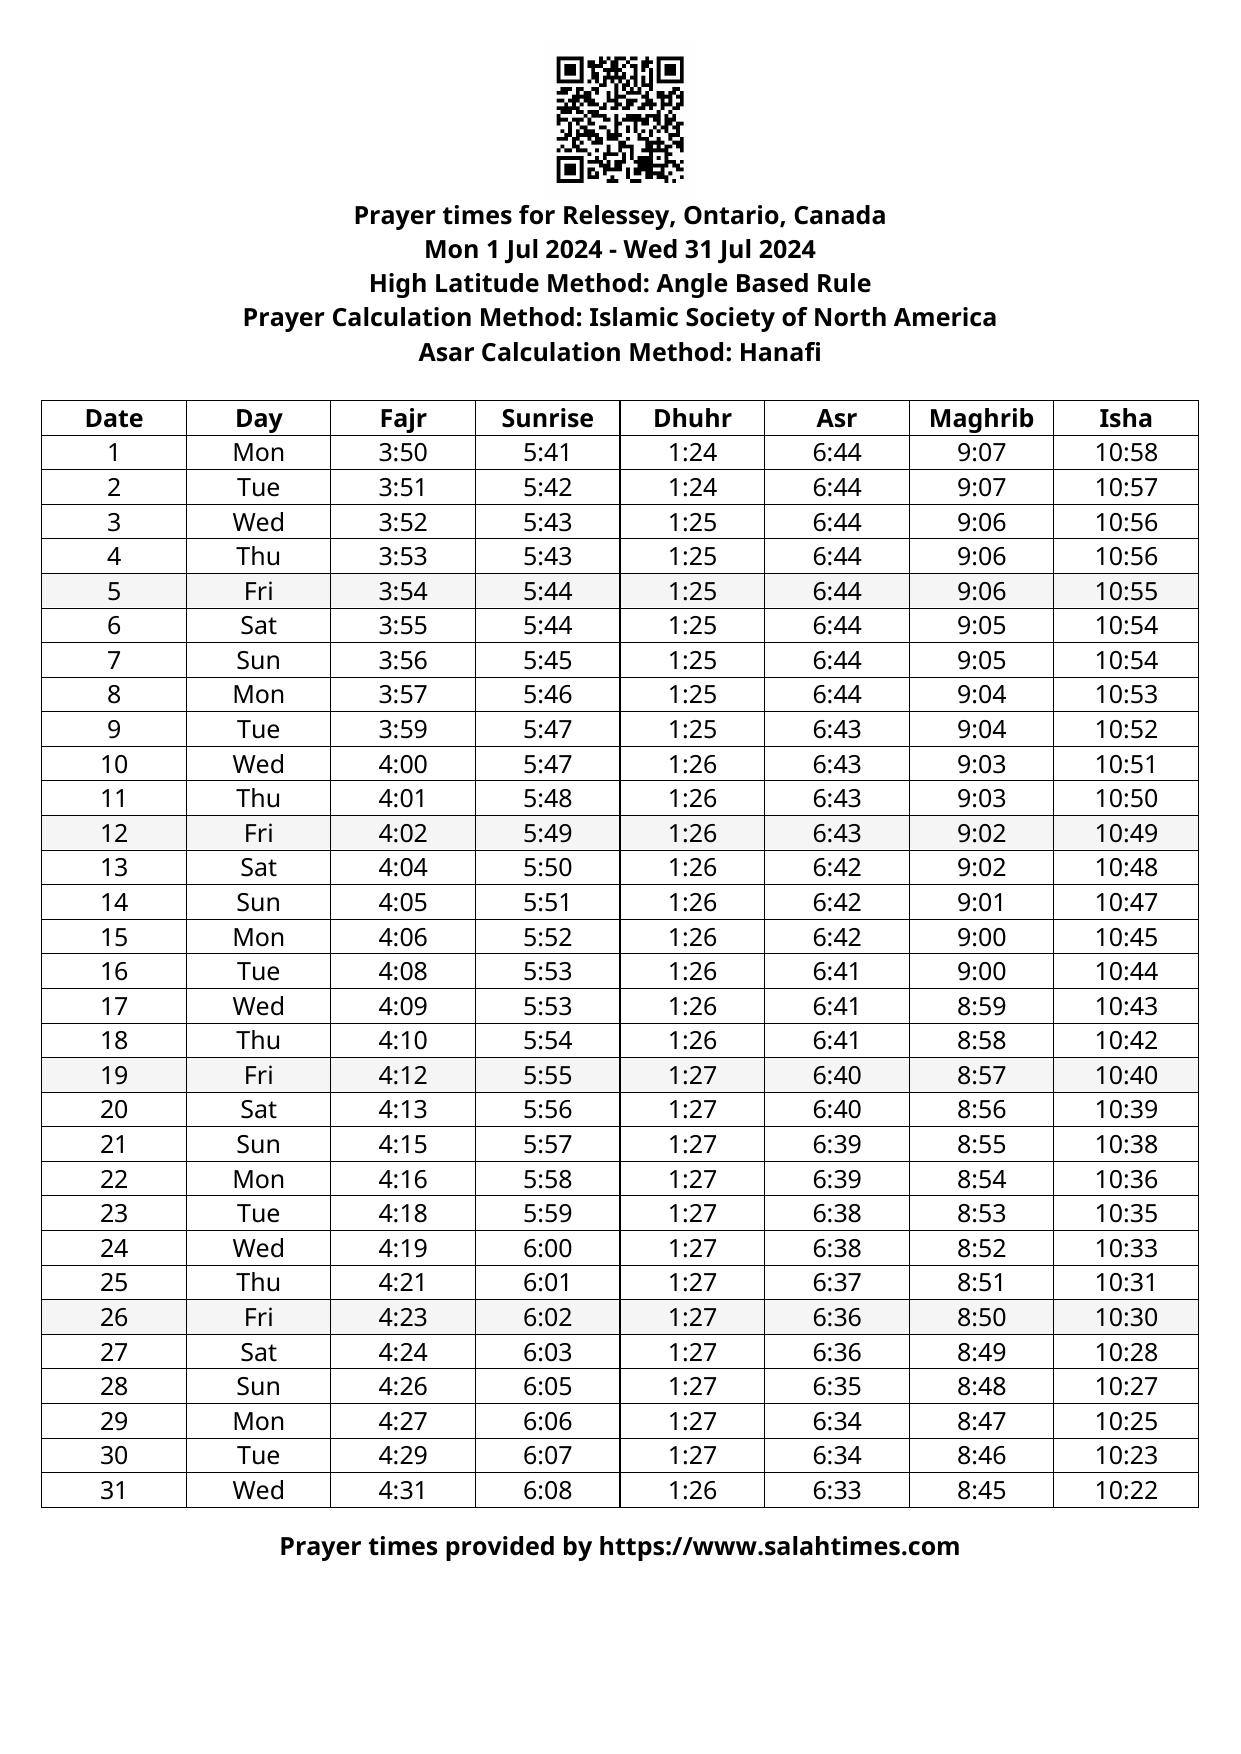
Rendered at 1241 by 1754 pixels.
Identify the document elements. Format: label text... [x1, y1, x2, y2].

table_cell 1:26 [621, 816, 764, 849]
table_cell 5:51 [476, 885, 619, 919]
table_cell 10:48 [1054, 851, 1198, 884]
table_cell 3:52 [331, 505, 475, 538]
table_cell 9:04 [910, 712, 1053, 746]
table_cell 18 [42, 1024, 186, 1057]
table_cell 6:36 [765, 1335, 909, 1368]
table_cell Mon [187, 1404, 330, 1437]
table_cell 8:50 [910, 1300, 1053, 1334]
text Asar Calculation Method: Hanafi [42, 334, 1198, 368]
table_cell 6:40 [765, 1093, 909, 1126]
table_cell 4:26 [331, 1369, 475, 1403]
table_cell Fri [187, 574, 330, 607]
table_cell 5:52 [476, 920, 619, 953]
table_cell 4:08 [331, 954, 475, 988]
table_cell 3:51 [331, 470, 475, 504]
table_cell 6:41 [765, 1024, 909, 1057]
table_cell 6:07 [476, 1439, 619, 1472]
table_cell 2 [42, 470, 186, 504]
table_cell 4:01 [331, 781, 475, 815]
table_cell 6:01 [476, 1266, 619, 1299]
table_cell 5:43 [476, 505, 619, 538]
table_cell 8:49 [910, 1335, 1053, 1368]
table_cell 14 [42, 885, 186, 919]
table_cell 6:44 [765, 574, 909, 607]
table_cell 4:16 [331, 1162, 475, 1195]
table_cell 5:44 [476, 574, 619, 607]
table_cell 3:57 [331, 678, 475, 711]
table_cell 1:25 [621, 505, 764, 538]
table_cell 13 [42, 851, 186, 884]
table_cell 10:23 [1054, 1439, 1198, 1472]
table_cell 10:54 [1054, 643, 1198, 677]
table_header Dhuhr [621, 401, 764, 434]
table_cell 1:27 [621, 1266, 764, 1299]
table_cell 10:30 [1054, 1300, 1198, 1334]
table_cell 6:36 [765, 1300, 909, 1334]
table_cell 1:27 [621, 1058, 764, 1092]
table_cell 6:43 [765, 712, 909, 746]
table_cell Fri [187, 1058, 330, 1092]
table_cell 6:35 [765, 1369, 909, 1403]
table_cell 1:26 [621, 885, 764, 919]
table_cell 4:29 [331, 1439, 475, 1472]
table_cell Thu [187, 1266, 330, 1299]
table_cell 10:38 [1054, 1127, 1198, 1161]
text High Latitude Method: Angle Based Rule [42, 266, 1198, 300]
table_cell 9:06 [910, 574, 1053, 607]
table_cell 6:33 [765, 1473, 909, 1507]
table_cell 1:27 [621, 1404, 764, 1437]
table_cell 8 [42, 678, 186, 711]
table_cell 29 [42, 1404, 186, 1437]
table_cell 6:44 [765, 470, 909, 504]
table_cell 1:27 [621, 1231, 764, 1264]
table_cell 5:53 [476, 989, 619, 1022]
table_cell 6:41 [765, 989, 909, 1022]
table_cell 8:45 [910, 1473, 1053, 1507]
table_cell 10:53 [1054, 678, 1198, 711]
table_cell 1:27 [621, 1162, 764, 1195]
table_cell 6:05 [476, 1369, 619, 1403]
table_cell 1:26 [621, 747, 764, 780]
table_cell 6:42 [765, 851, 909, 884]
table_cell Tue [187, 470, 330, 504]
table_cell 8:59 [910, 989, 1053, 1022]
table_cell 10:44 [1054, 954, 1198, 988]
table_cell 5:47 [476, 712, 619, 746]
table_cell 8:58 [910, 1024, 1053, 1057]
table_cell 6:44 [765, 643, 909, 677]
table_cell 4:27 [331, 1404, 475, 1437]
table_cell 10:58 [1054, 436, 1198, 469]
table_cell 6:43 [765, 781, 909, 815]
table_cell 10:31 [1054, 1266, 1198, 1299]
table_header Asr [765, 401, 909, 434]
table_cell 5:45 [476, 643, 619, 677]
table_cell 10:39 [1054, 1093, 1198, 1126]
table_cell 3:55 [331, 609, 475, 642]
table_cell 4:24 [331, 1335, 475, 1368]
table_cell 5:42 [476, 470, 619, 504]
table_cell 21 [42, 1127, 186, 1161]
table_cell 27 [42, 1335, 186, 1368]
table_cell Mon [187, 678, 330, 711]
table_cell 5:56 [476, 1093, 619, 1126]
table_cell 1:25 [621, 678, 764, 711]
table_cell 3:59 [331, 712, 475, 746]
table_cell 6:40 [765, 1058, 909, 1092]
table_cell 3:54 [331, 574, 475, 607]
table_cell 10:54 [1054, 609, 1198, 642]
table_cell 9:04 [910, 678, 1053, 711]
table_cell 4:05 [331, 885, 475, 919]
table_cell 6:39 [765, 1127, 909, 1161]
table_cell 6:41 [765, 954, 909, 988]
table_cell 1:24 [621, 470, 764, 504]
table_cell 16 [42, 954, 186, 988]
table_cell 5:57 [476, 1127, 619, 1161]
table_cell 1:27 [621, 1335, 764, 1368]
table_cell 6:34 [765, 1439, 909, 1472]
text Prayer times provided by https://www.salahtimes.com [42, 1528, 1198, 1563]
table_cell 6:44 [765, 505, 909, 538]
table_cell 10:28 [1054, 1335, 1198, 1368]
table_cell 1:24 [621, 436, 764, 469]
table_cell 5:48 [476, 781, 619, 815]
table_cell 8:54 [910, 1162, 1053, 1195]
table_cell 6:42 [765, 885, 909, 919]
table_cell Sun [187, 885, 330, 919]
table_cell 10:25 [1054, 1404, 1198, 1437]
table_cell Sat [187, 851, 330, 884]
table_cell 6:39 [765, 1162, 909, 1195]
table_cell Thu [187, 781, 330, 815]
table_cell Wed [187, 505, 330, 538]
table_cell 9:02 [910, 816, 1053, 849]
table_cell 3:56 [331, 643, 475, 677]
table_header Sunrise [476, 401, 619, 434]
table_cell 4:02 [331, 816, 475, 849]
table_cell Fri [187, 1300, 330, 1334]
table_cell 6:37 [765, 1266, 909, 1299]
table_cell 4:10 [331, 1024, 475, 1057]
table_cell 1:26 [621, 920, 764, 953]
table_cell 10:56 [1054, 505, 1198, 538]
table_cell 6:44 [765, 539, 909, 573]
table_cell 1:26 [621, 1473, 764, 1507]
table_cell Wed [187, 989, 330, 1022]
table_cell 4:13 [331, 1093, 475, 1126]
table_cell 1:25 [621, 643, 764, 677]
table_header Fajr [331, 401, 475, 434]
table_cell 1 [42, 436, 186, 469]
table_cell 8:52 [910, 1231, 1053, 1264]
table_cell 9:03 [910, 781, 1053, 815]
table_cell 15 [42, 920, 186, 953]
table_cell 1:25 [621, 574, 764, 607]
table_cell 1:27 [621, 1093, 764, 1126]
table_cell 10:33 [1054, 1231, 1198, 1264]
table_cell 10:50 [1054, 781, 1198, 815]
table_cell 6:43 [765, 747, 909, 780]
table_cell 1:25 [621, 712, 764, 746]
table_cell Sun [187, 643, 330, 677]
table_cell 5:54 [476, 1024, 619, 1057]
table_cell 1:26 [621, 1024, 764, 1057]
table_cell 4:23 [331, 1300, 475, 1334]
table_cell 8:55 [910, 1127, 1053, 1161]
table_cell 8:47 [910, 1404, 1053, 1437]
table_cell 19 [42, 1058, 186, 1092]
table_cell 5:46 [476, 678, 619, 711]
table_cell 10:22 [1054, 1473, 1198, 1507]
table_cell 10:43 [1054, 989, 1198, 1022]
table_cell 4:18 [331, 1196, 475, 1230]
table_cell 1:26 [621, 989, 764, 1022]
table_cell 26 [42, 1300, 186, 1334]
table_cell 5:47 [476, 747, 619, 780]
table_cell 4:21 [331, 1266, 475, 1299]
table_cell Mon [187, 920, 330, 953]
table_cell Sat [187, 1093, 330, 1126]
table_cell 6:34 [765, 1404, 909, 1437]
table_cell 4:31 [331, 1473, 475, 1507]
table_cell 30 [42, 1439, 186, 1472]
table_cell 10:36 [1054, 1162, 1198, 1195]
table_cell 7 [42, 643, 186, 677]
table_cell 10:55 [1054, 574, 1198, 607]
table_cell Fri [187, 816, 330, 849]
table_cell 8:57 [910, 1058, 1053, 1092]
table_header Maghrib [910, 401, 1053, 434]
table_cell 8:53 [910, 1196, 1053, 1230]
table_cell 1:26 [621, 851, 764, 884]
table_cell 1:27 [621, 1127, 764, 1161]
table_cell 8:46 [910, 1439, 1053, 1472]
table_header Isha [1054, 401, 1198, 434]
text Prayer times for Relessey, Ontario, Canada [42, 198, 1198, 232]
table_cell 5:59 [476, 1196, 619, 1230]
table_cell 5:53 [476, 954, 619, 988]
table_cell 6:38 [765, 1196, 909, 1230]
text Mon 1 Jul 2024 - Wed 31 Jul 2024 [42, 232, 1198, 266]
table_cell Sat [187, 609, 330, 642]
table_cell 5:55 [476, 1058, 619, 1092]
table_cell 10:40 [1054, 1058, 1198, 1092]
table_header Day [187, 401, 330, 434]
table_cell 5:49 [476, 816, 619, 849]
table_header Date [42, 401, 186, 434]
table_cell 3 [42, 505, 186, 538]
table_cell 9:00 [910, 920, 1053, 953]
table_cell 10:57 [1054, 470, 1198, 504]
table_cell 9 [42, 712, 186, 746]
table_cell 8:56 [910, 1093, 1053, 1126]
table_cell 5:43 [476, 539, 619, 573]
table_cell 23 [42, 1196, 186, 1230]
table_cell 4:04 [331, 851, 475, 884]
table_cell Sat [187, 1335, 330, 1368]
table_cell 6:43 [765, 816, 909, 849]
table_cell 8:51 [910, 1266, 1053, 1299]
table_cell 9:05 [910, 609, 1053, 642]
table_cell Wed [187, 1231, 330, 1264]
table_cell 4:09 [331, 989, 475, 1022]
table_cell 17 [42, 989, 186, 1022]
table_cell 5:58 [476, 1162, 619, 1195]
table_cell 10:56 [1054, 539, 1198, 573]
table_cell 1:25 [621, 539, 764, 573]
text Prayer Calculation Method: Islamic Society of North America [42, 300, 1198, 334]
table_cell Tue [187, 954, 330, 988]
table_cell 6:03 [476, 1335, 619, 1368]
table_cell 1:25 [621, 609, 764, 642]
table_cell 1:27 [621, 1300, 764, 1334]
table_cell 4 [42, 539, 186, 573]
table_cell 8:48 [910, 1369, 1053, 1403]
table_cell 1:26 [621, 781, 764, 815]
table_cell 1:27 [621, 1369, 764, 1403]
table_cell 9:06 [910, 505, 1053, 538]
table_cell 9:01 [910, 885, 1053, 919]
table_cell 3:53 [331, 539, 475, 573]
table_cell 10:35 [1054, 1196, 1198, 1230]
table_cell 9:02 [910, 851, 1053, 884]
table_cell 10:51 [1054, 747, 1198, 780]
table_cell Tue [187, 1196, 330, 1230]
table_cell 28 [42, 1369, 186, 1403]
table_cell 6:08 [476, 1473, 619, 1507]
table_cell 5 [42, 574, 186, 607]
picture [542, 41, 699, 198]
table_cell 1:26 [621, 954, 764, 988]
table_cell 10:49 [1054, 816, 1198, 849]
table_cell 22 [42, 1162, 186, 1195]
table_cell 4:00 [331, 747, 475, 780]
table_cell Thu [187, 539, 330, 573]
table_cell 3:50 [331, 436, 475, 469]
table_cell 6:06 [476, 1404, 619, 1437]
table_cell 4:19 [331, 1231, 475, 1264]
table_cell 10:42 [1054, 1024, 1198, 1057]
table_cell 12 [42, 816, 186, 849]
table_cell 6:44 [765, 436, 909, 469]
table_cell 6 [42, 609, 186, 642]
table_cell 9:03 [910, 747, 1053, 780]
table_cell 1:27 [621, 1439, 764, 1472]
table_cell 4:15 [331, 1127, 475, 1161]
table_cell 11 [42, 781, 186, 815]
table_cell 6:42 [765, 920, 909, 953]
table_cell 5:44 [476, 609, 619, 642]
table_cell 9:07 [910, 470, 1053, 504]
table_cell Sun [187, 1369, 330, 1403]
table_cell 10:47 [1054, 885, 1198, 919]
table_cell Tue [187, 712, 330, 746]
table_cell 9:05 [910, 643, 1053, 677]
table_cell Thu [187, 1024, 330, 1057]
table_cell Tue [187, 1439, 330, 1472]
table_cell 5:41 [476, 436, 619, 469]
table_cell 6:02 [476, 1300, 619, 1334]
table_cell Mon [187, 1162, 330, 1195]
table_cell 20 [42, 1093, 186, 1126]
table_cell 10:45 [1054, 920, 1198, 953]
table_cell 6:44 [765, 678, 909, 711]
table_cell 4:06 [331, 920, 475, 953]
table_cell 24 [42, 1231, 186, 1264]
table_cell 10:52 [1054, 712, 1198, 746]
table_cell Wed [187, 747, 330, 780]
table_cell Mon [187, 436, 330, 469]
table_cell 5:50 [476, 851, 619, 884]
table_cell 6:38 [765, 1231, 909, 1264]
table_cell 9:07 [910, 436, 1053, 469]
table_cell 25 [42, 1266, 186, 1299]
table_cell 6:44 [765, 609, 909, 642]
table_cell 1:27 [621, 1196, 764, 1230]
table_cell 9:06 [910, 539, 1053, 573]
table_cell 10 [42, 747, 186, 780]
table_cell Wed [187, 1473, 330, 1507]
table_cell 4:12 [331, 1058, 475, 1092]
table_cell Sun [187, 1127, 330, 1161]
table_cell 10:27 [1054, 1369, 1198, 1403]
table_cell 9:00 [910, 954, 1053, 988]
table_cell 6:00 [476, 1231, 619, 1264]
table_cell 31 [42, 1473, 186, 1507]
